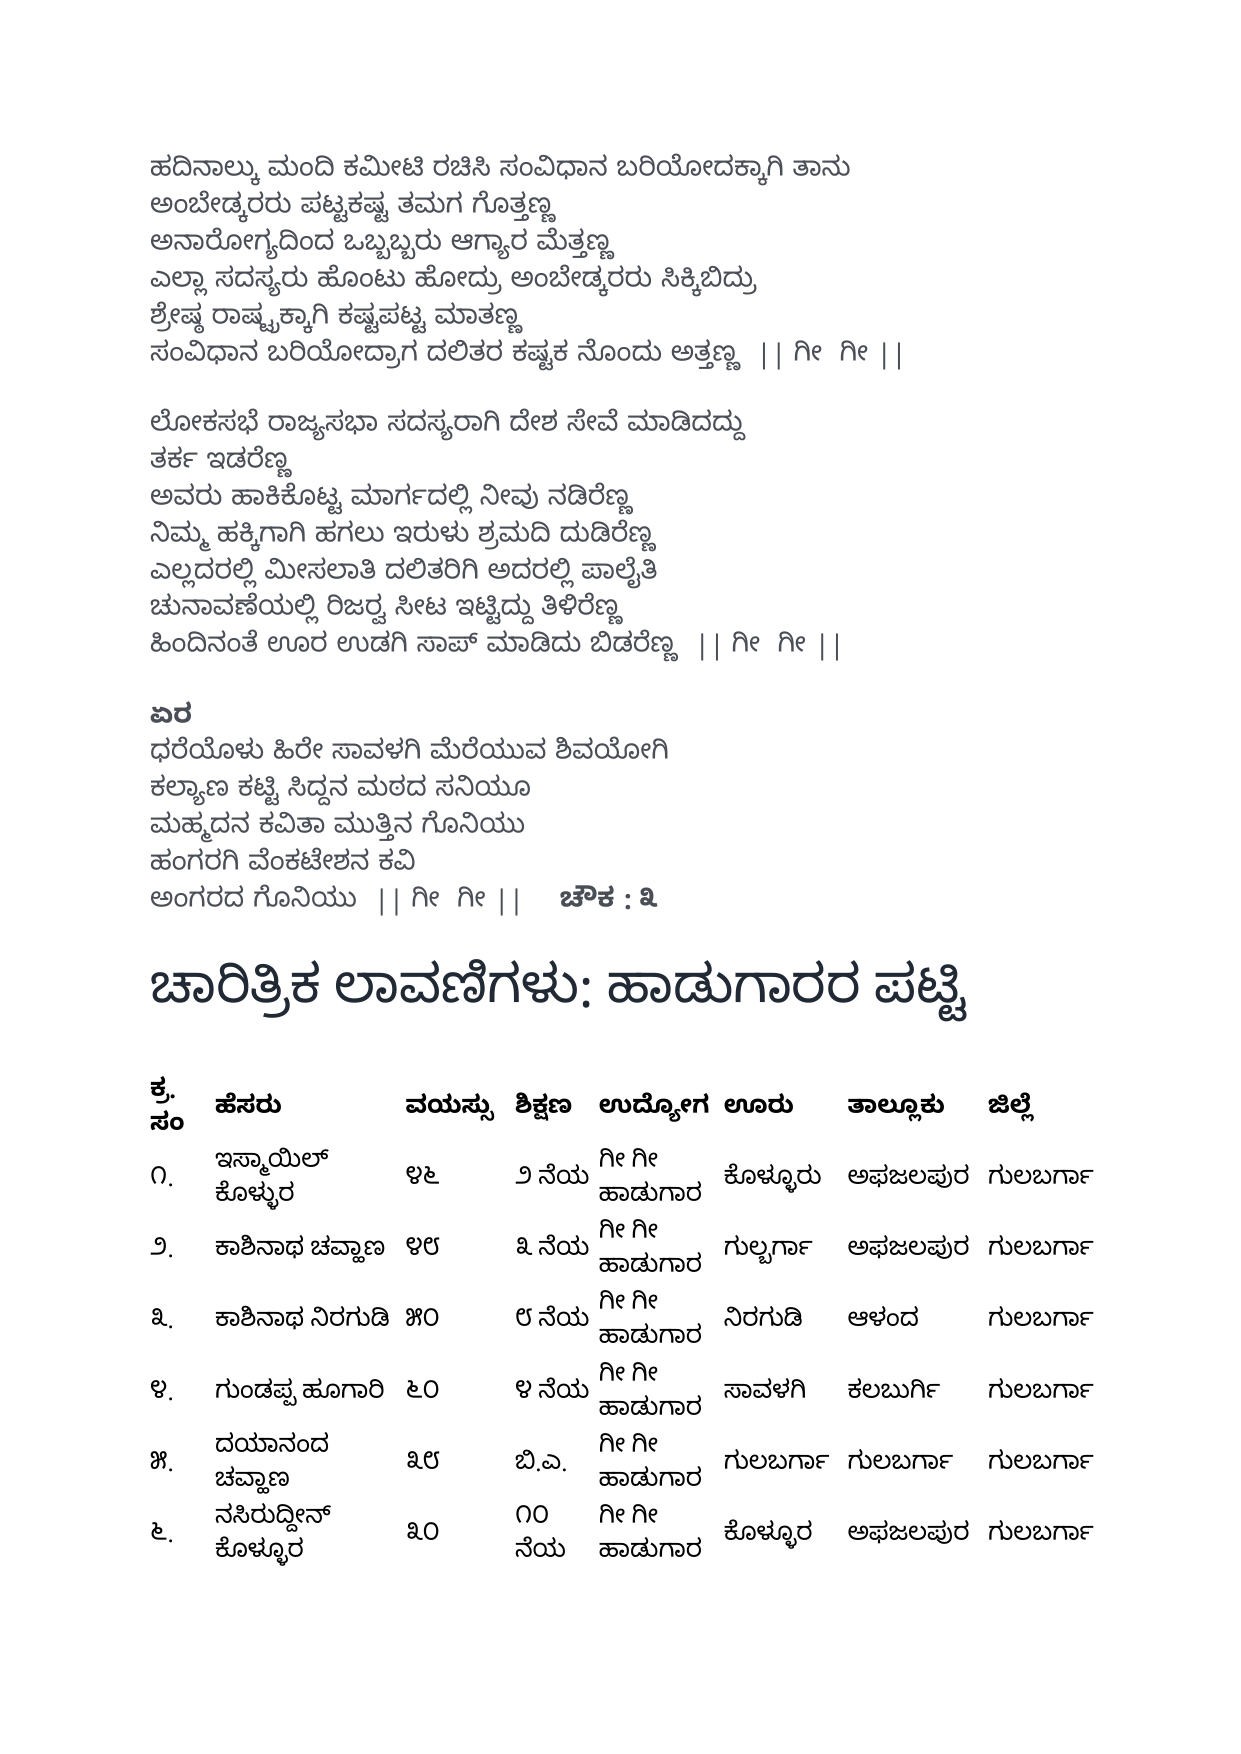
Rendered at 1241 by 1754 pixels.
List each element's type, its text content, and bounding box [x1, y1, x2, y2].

table_header ಹೆಸರು [213, 1070, 404, 1141]
table_cell ೬೦ [404, 1355, 513, 1426]
table_header ಉದ್ಯೋಗ [597, 1070, 722, 1141]
table_cell ಗುಲಬರ್ಗಾ [986, 1426, 1111, 1497]
table_cell ಅಫಜಲಪುರ [846, 1497, 986, 1568]
table_cell ಕಲಬುರ್ಗಿ [846, 1355, 986, 1426]
table_cell ೫. [149, 1426, 213, 1497]
table_cell ಬಿ.ಎ. [513, 1426, 597, 1497]
table_cell ೪. [149, 1355, 213, 1426]
table_cell ೧. [149, 1141, 213, 1212]
table_cell ಗೀ ಗೀ ಹಾಡುಗಾರ [597, 1284, 722, 1355]
table_cell ಗುಲಬರ್ಗಾ [846, 1426, 986, 1497]
table_cell ಕೊಳ್ಳೂರ [722, 1497, 846, 1568]
table_cell ಗೀ ಗೀ ಹಾಡುಗಾರ [597, 1141, 722, 1212]
table_cell ಗುಲಬರ್ಗಾ [986, 1212, 1111, 1283]
table_cell ಸಾವಳಗಿ [722, 1355, 846, 1426]
table_cell ೪ ನೆಯ [513, 1355, 597, 1426]
text ಹದಿನಾಲ್ಕು ಮಂದಿ ಕಮೀಟಿ ರಚಿಸಿ ಸಂವಿಧಾನ ಬರಿಯೋದಕ್ಕಾಗಿ ತಾನು ಅಂಬೇಡ್ಕರರು ಪಟ್ಟಕಷ್ಟ ತಮಗ ಗೊತ್ತಣ್ಣ ಅನಾರೋಗ್ಯದಿಂದ ಒಬ್ಬಬ್ಬರು ಆಗ್ಯಾರ ಮೆತ್ತಣ್ಣ ಎಲ್ಲಾ ಸದಸ್ಯರು ಹೊಂಟು ಹೋದ್ರು ಅಂಬೇಡ್ಕರರು ಸಿಕ್ಕಿಬಿದ್ರು ಶ್ರೇಷ್ಠ ರಾಷ್ಟ್ರಕ್ಕಾಗಿ ಕಷ್ಟಪಟ್ಟ ಮಾತಣ್ಣ ಸಂವಿಧಾನ ಬರಿಯೋದ್ರಾಗ ದಲಿತರ ಕಷ್ಟಕ ನೊಂದು ಅತ್ತಣ್ಣ || ಗೀ ಗೀ || [150, 150, 1090, 371]
table_cell ನಸಿರುದ್ದೀನ್ ಕೊಳ್ಳೂರ [213, 1497, 404, 1568]
table_header ಶಿಕ್ಷಣ [513, 1070, 597, 1141]
table_cell ಗೀ ಗೀ ಹಾಡುಗಾರ [597, 1355, 722, 1426]
table_cell ಅಫಜಲಪುರ [846, 1212, 986, 1283]
table_cell ನಿರಗುಡಿ [722, 1284, 846, 1355]
table_cell ೮ ನೆಯ [513, 1284, 597, 1355]
table_header ಕ್ರ. ಸಂ [149, 1070, 213, 1141]
table_cell ಗೀ ಗೀ ಹಾಡುಗಾರ [597, 1426, 722, 1497]
table_cell ೩. [149, 1284, 213, 1355]
table_cell ಕಾಶಿನಾಥ ನಿರಗುಡಿ [213, 1284, 404, 1355]
table_cell ೪೮ [404, 1212, 513, 1283]
table_cell ಕಾಶಿನಾಥ ಚವ್ಹಾಣ [213, 1212, 404, 1283]
text ಲೋಕಸಭೆ ರಾಜ್ಯಸಭಾ ಸದಸ್ಯರಾಗಿ ದೇಶ ಸೇವೆ ಮಾಡಿದದ್ದು ತರ್ಕ ಇಡರೆಣ್ಣ ಅವರು ಹಾಕಿಕೊಟ್ಟ ಮಾರ್ಗದಲ್ಲಿ ನೀವು ನಡಿರೆಣ್ಣ ನಿಮ್ಮ ಹಕ್ಕಿಗಾಗಿ ಹಗಲು ಇರುಳು ಶ್ರಮದಿ ದುಡಿರೆಣ್ಣ ಎಲ್ಲದರಲ್ಲಿ ಮೀಸಲಾತಿ ದಲಿತರಿಗಿ ಅದರಲ್ಲಿ ಪಾಲೈತಿ ಚುನಾವಣೆಯಲ್ಲಿ ರಿಜರ‍್ವ ಸೀಟ ಇಟ್ಟಿದ್ದು ತಿಳಿರೆಣ್ಣ ಹಿಂದಿನಂತೆ ಊರ ಉಡಗಿ ಸಾಪ್ ಮಾಡಿದು ಬಿಡರೆಣ್ಣ || ಗೀ ಗೀ || [150, 404, 1090, 663]
text ಏರ ಧರೆಯೊಳು ಹಿರೇ ಸಾವಳಗಿ ಮೆರೆಯುವ ಶಿವಯೋಗಿ ಕಲ್ಯಾಣ ಕಟ್ಟಿ ಸಿದ್ದನ ಮಠದ ಸನಿಯೂ ಮಹ್ಮದನ ಕವಿತಾ ಮುತ್ತಿನ ಗೊನಿಯು ಹಂಗರಗಿ ವೆಂಕಟೇಶನ ಕವಿ ಅಂಗರದ ಗೊನಿಯು || ಗೀ ಗೀ || ಚೌಕ : ೩ [150, 696, 1090, 917]
table_cell ಗೀ ಗೀ ಹಾಡುಗಾರ [597, 1497, 722, 1568]
text ಚಾರಿತ್ರಿಕ ಲಾವಣಿಗಳು: ಹಾಡುಗಾರರ ಪಟ್ಟಿ [150, 951, 1090, 1023]
table_cell ಕೊಳ್ಳೂರು [722, 1141, 846, 1212]
table_cell ೨ ನೆಯ [513, 1141, 597, 1212]
table_cell ಆಳಂದ [846, 1284, 986, 1355]
table_cell ೧೦ ನೆಯ [513, 1497, 597, 1568]
table_cell ಗೀ ಗೀ ಹಾಡುಗಾರ [597, 1212, 722, 1283]
table_cell ೩೮ [404, 1426, 513, 1497]
table_cell ಗುಲ್ಬರ್ಗಾ [722, 1212, 846, 1283]
table_cell ಗುಲಬರ್ಗಾ [722, 1426, 846, 1497]
table_cell ೪೬ [404, 1141, 513, 1212]
table_cell ಗುಲಬರ್ಗಾ [986, 1355, 1111, 1426]
table_header ವಯಸ್ಸು [404, 1070, 513, 1141]
table_cell ಇಸ್ಮಾಯಿಲ್ ಕೊಳ್ಳುರ [213, 1141, 404, 1212]
table_cell ಗುಂಡಪ್ಪ ಹೂಗಾರಿ [213, 1355, 404, 1426]
table_header ಜಿಲ್ಲೆ [986, 1070, 1111, 1141]
table_cell ಗುಲಬರ್ಗಾ [986, 1284, 1111, 1355]
table_cell ೫೦ [404, 1284, 513, 1355]
table_cell ೩೦ [404, 1497, 513, 1568]
table_cell ದಯಾನಂದ ಚವ್ಹಾಣ [213, 1426, 404, 1497]
table_cell ೬. [149, 1497, 213, 1568]
table_cell ಗುಲಬರ್ಗಾ [986, 1141, 1111, 1212]
table_cell ೩ ನೆಯ [513, 1212, 597, 1283]
table_header ತಾಲ್ಲೂಕು [846, 1070, 986, 1141]
table_cell ಗುಲಬರ್ಗಾ [986, 1497, 1111, 1568]
table_cell ೨. [149, 1212, 213, 1283]
table_cell ಅಫಜಲಪುರ [846, 1141, 986, 1212]
table_header ಊರು [722, 1070, 846, 1141]
